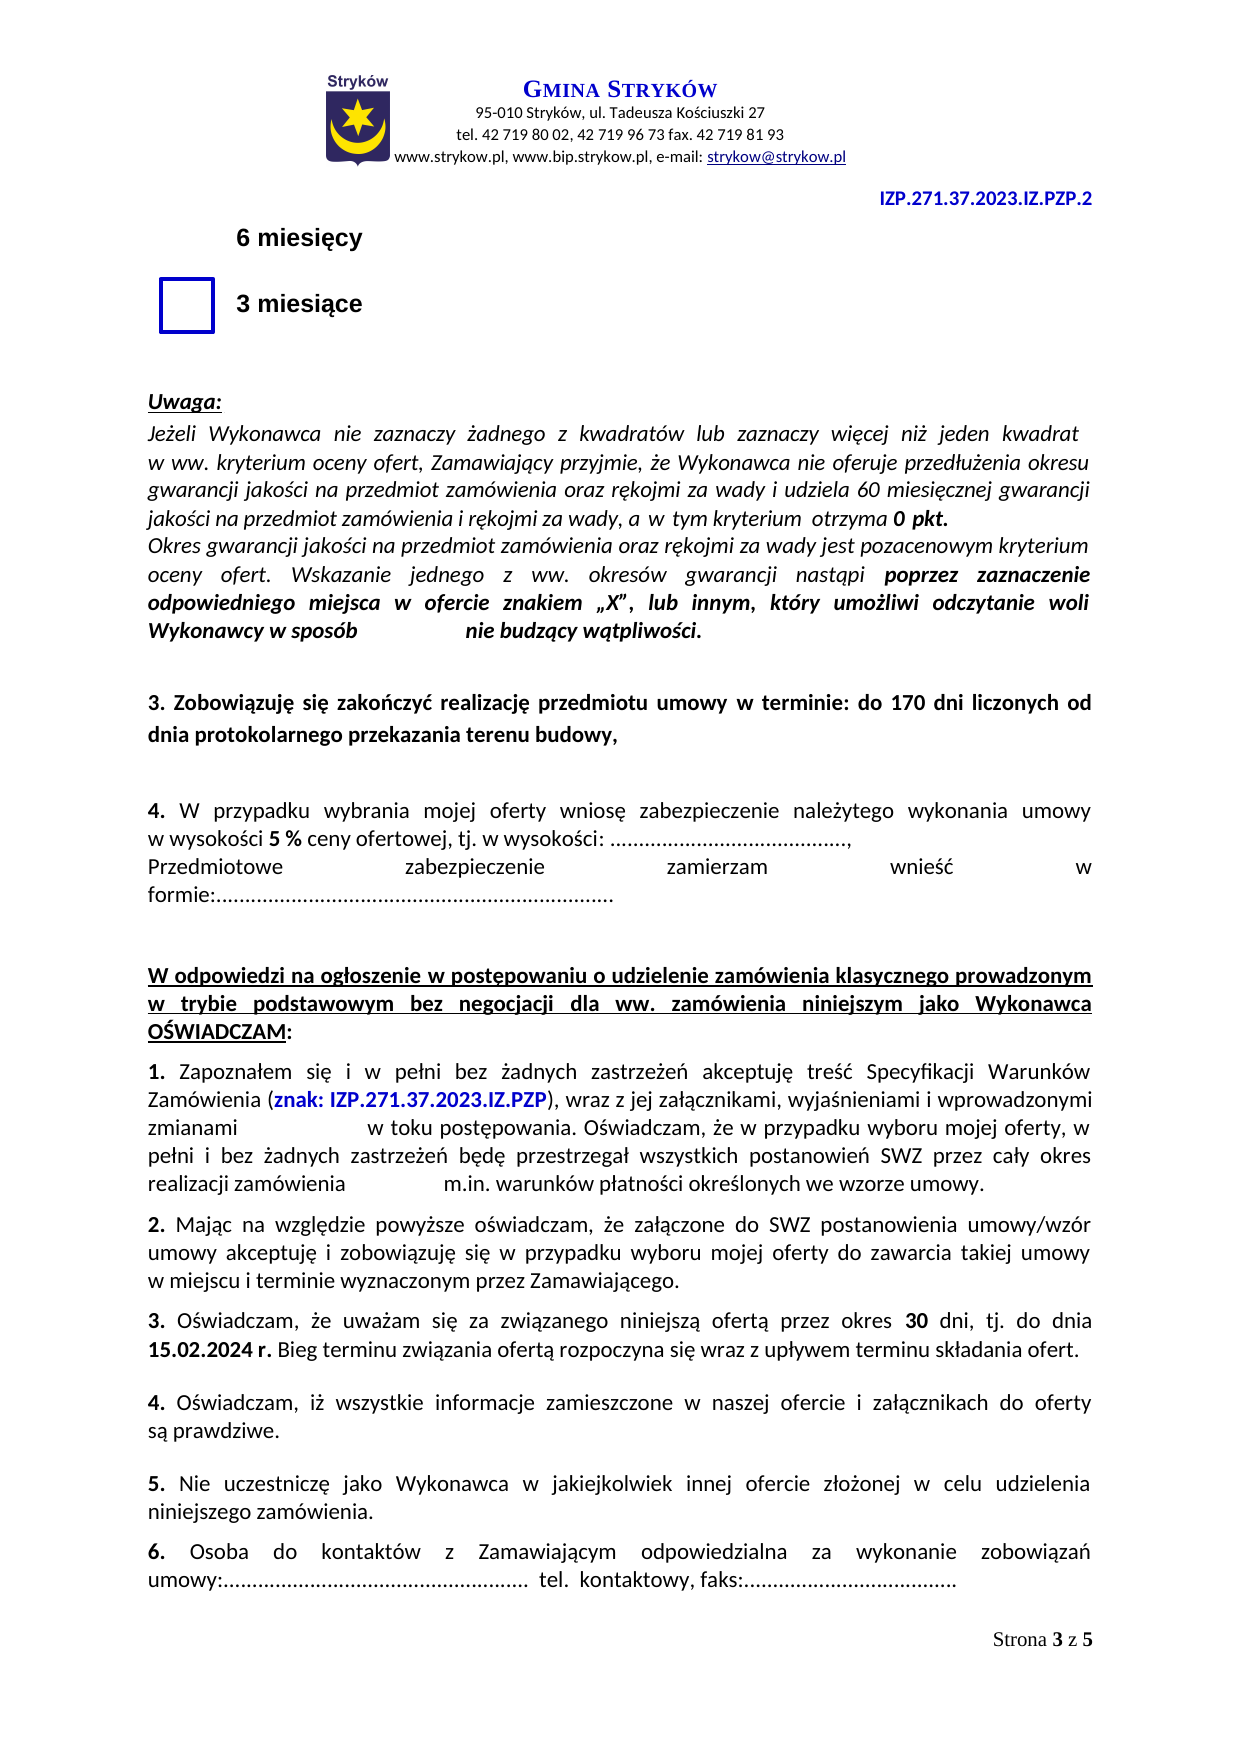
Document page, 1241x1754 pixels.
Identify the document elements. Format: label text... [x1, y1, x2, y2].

text 2. Mając na względzie powyższe oświadczam, że załączone do SWZ postanowienia umowy/wzór umowy akceptuję i zobowiązuję się w przypadku wyboru mojej oferty do zawarcia takiej umowy w miejscu i terminie wyznaczonym przez Zamawiającego. [148, 1210, 1093, 1294]
text 4. Oświadczam, iż wszystkie informacje zamieszczone w naszej ofercie i załącznikach do oferty są prawdziwe. [148, 1388, 1093, 1444]
text 6. Osoba do kontaktów z Zamawiającym odpowiedzialna za wykonanie zobowiązań umowy:..................................................... tel. kontaktowy, faks:..................................... [148, 1537, 1093, 1593]
text 3 miesiące [236, 289, 1093, 318]
text 4. W przypadku wybrania mojej oferty wniosę zabezpieczenie należytego wykonania umowy w wysokości 5 % ceny ofertowej, tj. w wysokości: ........................................., [148, 796, 1093, 852]
text 3. Oświadczam, że uważam się za związanego niniejszą ofertą przez okres 30 dni, tj. do dnia 15.02.2024 r. Bieg terminu związania ofertą rozpoczyna się wraz z upływem terminu składania ofert. [148, 1307, 1093, 1363]
text 3. Zobowiązuję się zakończyć realizację przedmiotu umowy w terminie: do 170 dni liczonych od dnia protokolarnego przekazania terenu budowy, [148, 688, 1093, 749]
text 6 miesięcy [236, 223, 1093, 251]
text W odpowiedzi na ogłoszenie w postępowaniu o udzielenie zamówienia klasycznego prowadzonym w trybie podstawowym bez negocjacji dla ww. zamówienia niniejszym jako Wykonawca OŚWIADCZAM: [148, 961, 1093, 985]
text Jeżeli Wykonawca nie zaznaczy żadnego z kwadratów lub zaznaczy więcej niż jeden kwadrat w ww. kryterium oceny ofert, Zamawiający przyjmie, że Wykonawca nie oferuje przedłużenia okresu gwarancji jakości na przedmiot zamówienia oraz rękojmi za wady i udziela 60 miesięcznej gwarancji jakości na przedmiot zamówienia i rękojmi za wady, a w tym kryterium otrzyma 0 pkt. [148, 419, 1093, 532]
text W odpowiedzi na ogłoszenie w postępowaniu o udzielenie zamówienia klasycznego prowadzonym w trybie podstawowym bez negocjacji dla ww. zamówienia niniejszym jako Wykonawca OŚWIADCZAM: [148, 987, 1093, 1045]
text 1. Zapoznałem się i w pełni bez żadnych zastrzeżeń akceptuję treść Specyfikacji Warunków Zamówienia (znak: IZP.271.37.2023.IZ.PZP), wraz z jej załącznikami, wyjaśnieniami i wprowadzonymi zmianami w toku postępowania. Oświadczam, że w przypadku wyboru mojej oferty, w pełni i bez żadnych zastrzeżeń będę przestrzegał wszystkich postanowień SWZ przez cały okres realizacji zamówienia m.in. warunków płatności określonych we wzorze umowy. [148, 1057, 1093, 1198]
text Uwaga: [148, 387, 1093, 415]
text Okres gwarancji jakości na przedmiot zamówienia oraz rękojmi za wady jest pozacenowym kryterium oceny ofert. Wskazanie jednego z ww. okresów gwarancji nastąpi poprzez zaznaczenie odpowiedniego miejsca w ofercie znakiem „X”, lub innym, który umożliwi odczytanie woli Wykonawcy w sposób nie budzący wątpliwości. [148, 532, 1093, 644]
text Przedmiotowe zabezpieczenie zamierzam wnieść w formie:..................................................................... [148, 852, 1093, 908]
text 5. Nie uczestniczę jako Wykonawca w jakiejkolwiek innej ofercie złożonej w celu udzielenia niniejszego zamówienia. [148, 1469, 1093, 1525]
picture [326, 75, 390, 167]
